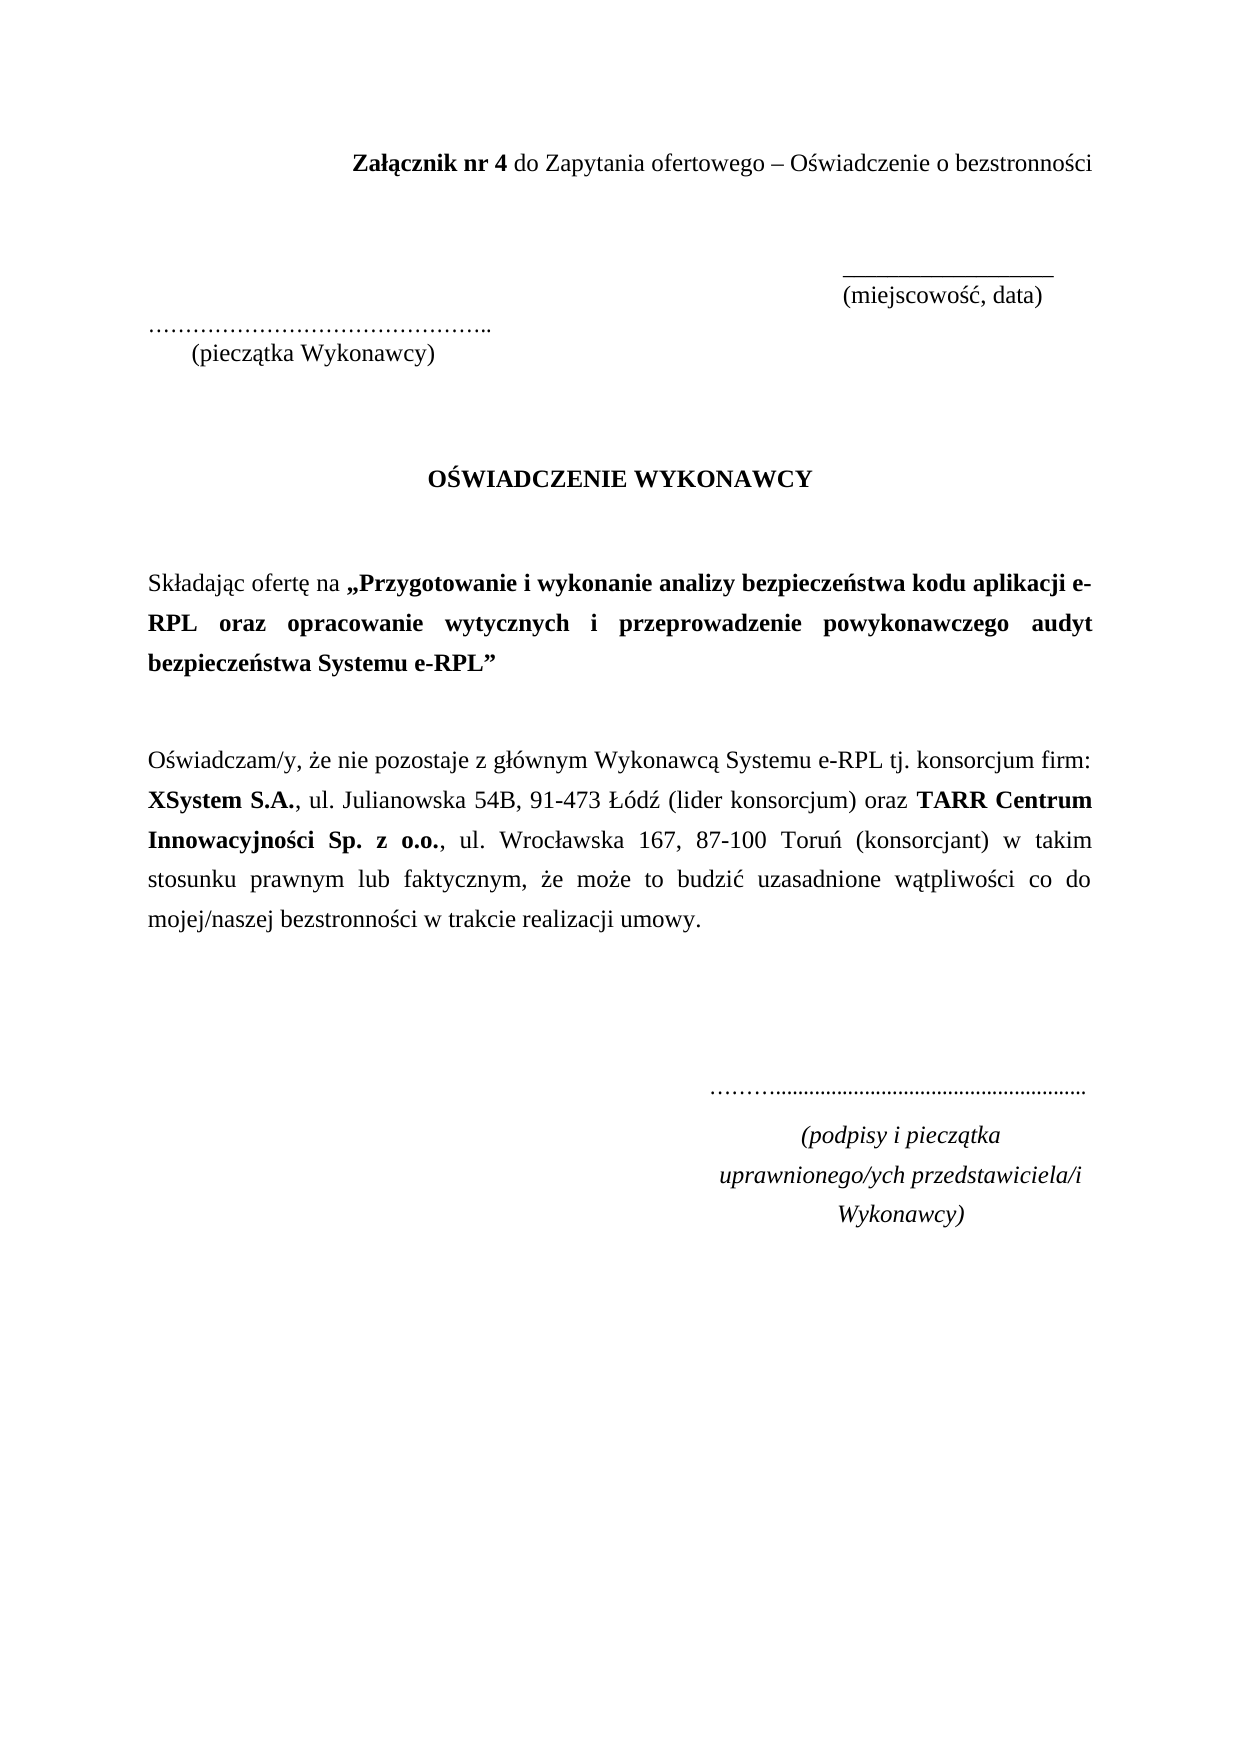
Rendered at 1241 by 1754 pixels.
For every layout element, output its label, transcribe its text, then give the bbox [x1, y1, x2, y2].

text (pieczątka Wykonawcy) [148, 338, 1092, 366]
text (podpisy i pieczątka uprawnionego/ych przedstawiciela/i Wykonawcy) [709, 1109, 1092, 1228]
text ……………………………………….. [148, 309, 1092, 338]
text OŚWIADCZENIE WYKONAWCY [148, 464, 1092, 493]
text Oświadczam/y, że nie pozostaje z głównym Wykonawcą Systemu e-RPL tj. konsorcjum firm: XSystem S.A., ul. Julianowska 54B, 91-473 Łódź (lider konsorcjum) oraz TARR Centrum Innowacyjności Sp. z o.o., ul. Wrocławska 167, 87-100 Toruń (konsorcjant) w takim stosunku prawnym lub faktycznym, że może to budzić uzasadnione wątpliwości co do mojej/naszej bezstronności w trakcie realizacji umowy. [148, 735, 1092, 933]
text Załącznik nr 4 do Zapytania ofertowego – Oświadczenie o bezstronności [148, 148, 1092, 176]
text ………........................................................ [709, 1030, 1092, 1100]
text (miejscowość, data) [148, 280, 1092, 309]
text Składając ofertę na „Przygotowanie i wykonanie analizy bezpieczeństwa kodu aplikacji e-RPL oraz opracowanie wytycznych i przeprowadzenie powykonawczego audyt bezpieczeństwa Systemu e-RPL” [148, 558, 1092, 676]
text ___________________ [804, 241, 1092, 280]
